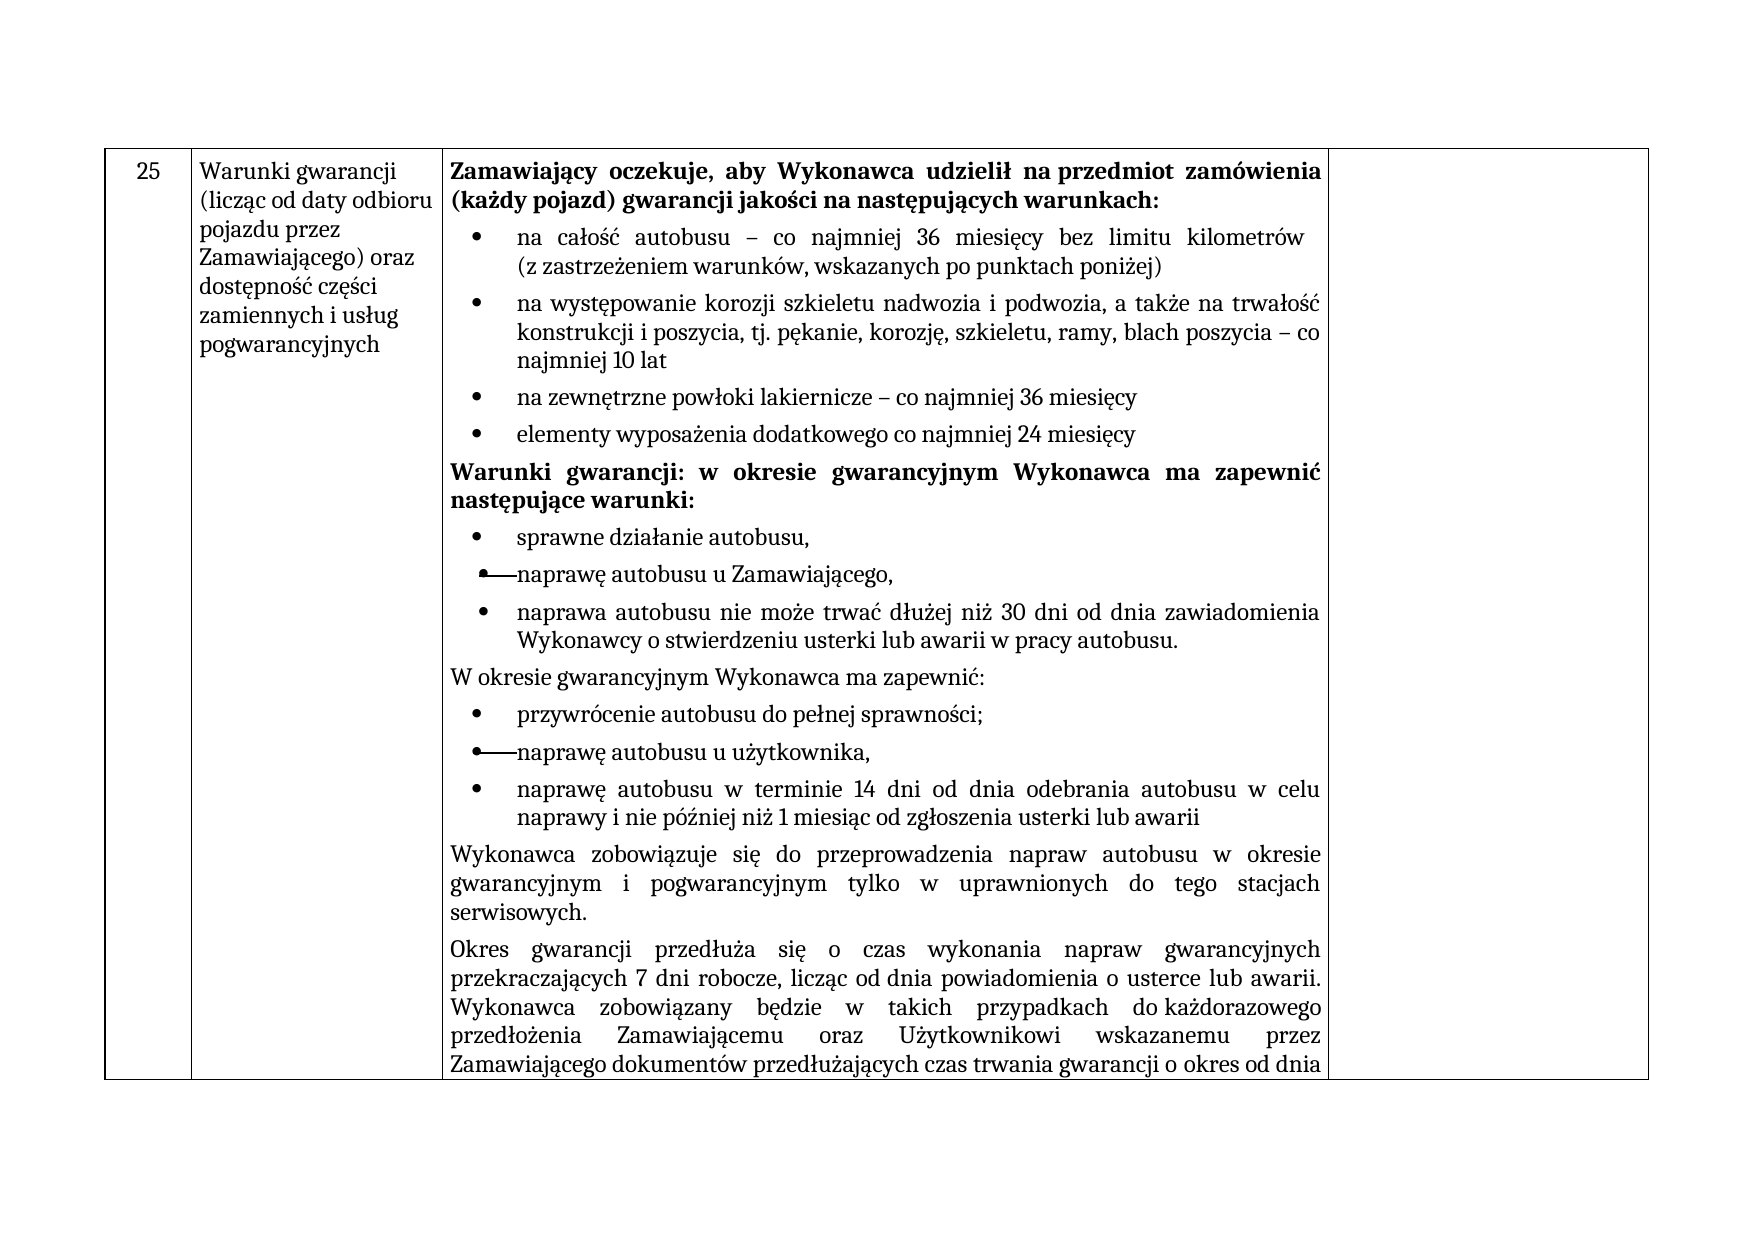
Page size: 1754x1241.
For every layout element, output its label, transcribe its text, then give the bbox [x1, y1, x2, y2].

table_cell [443, 149, 1328, 1079]
table_cell 25 [106, 149, 191, 1079]
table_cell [192, 149, 442, 1079]
table_cell [1329, 149, 1648, 1079]
